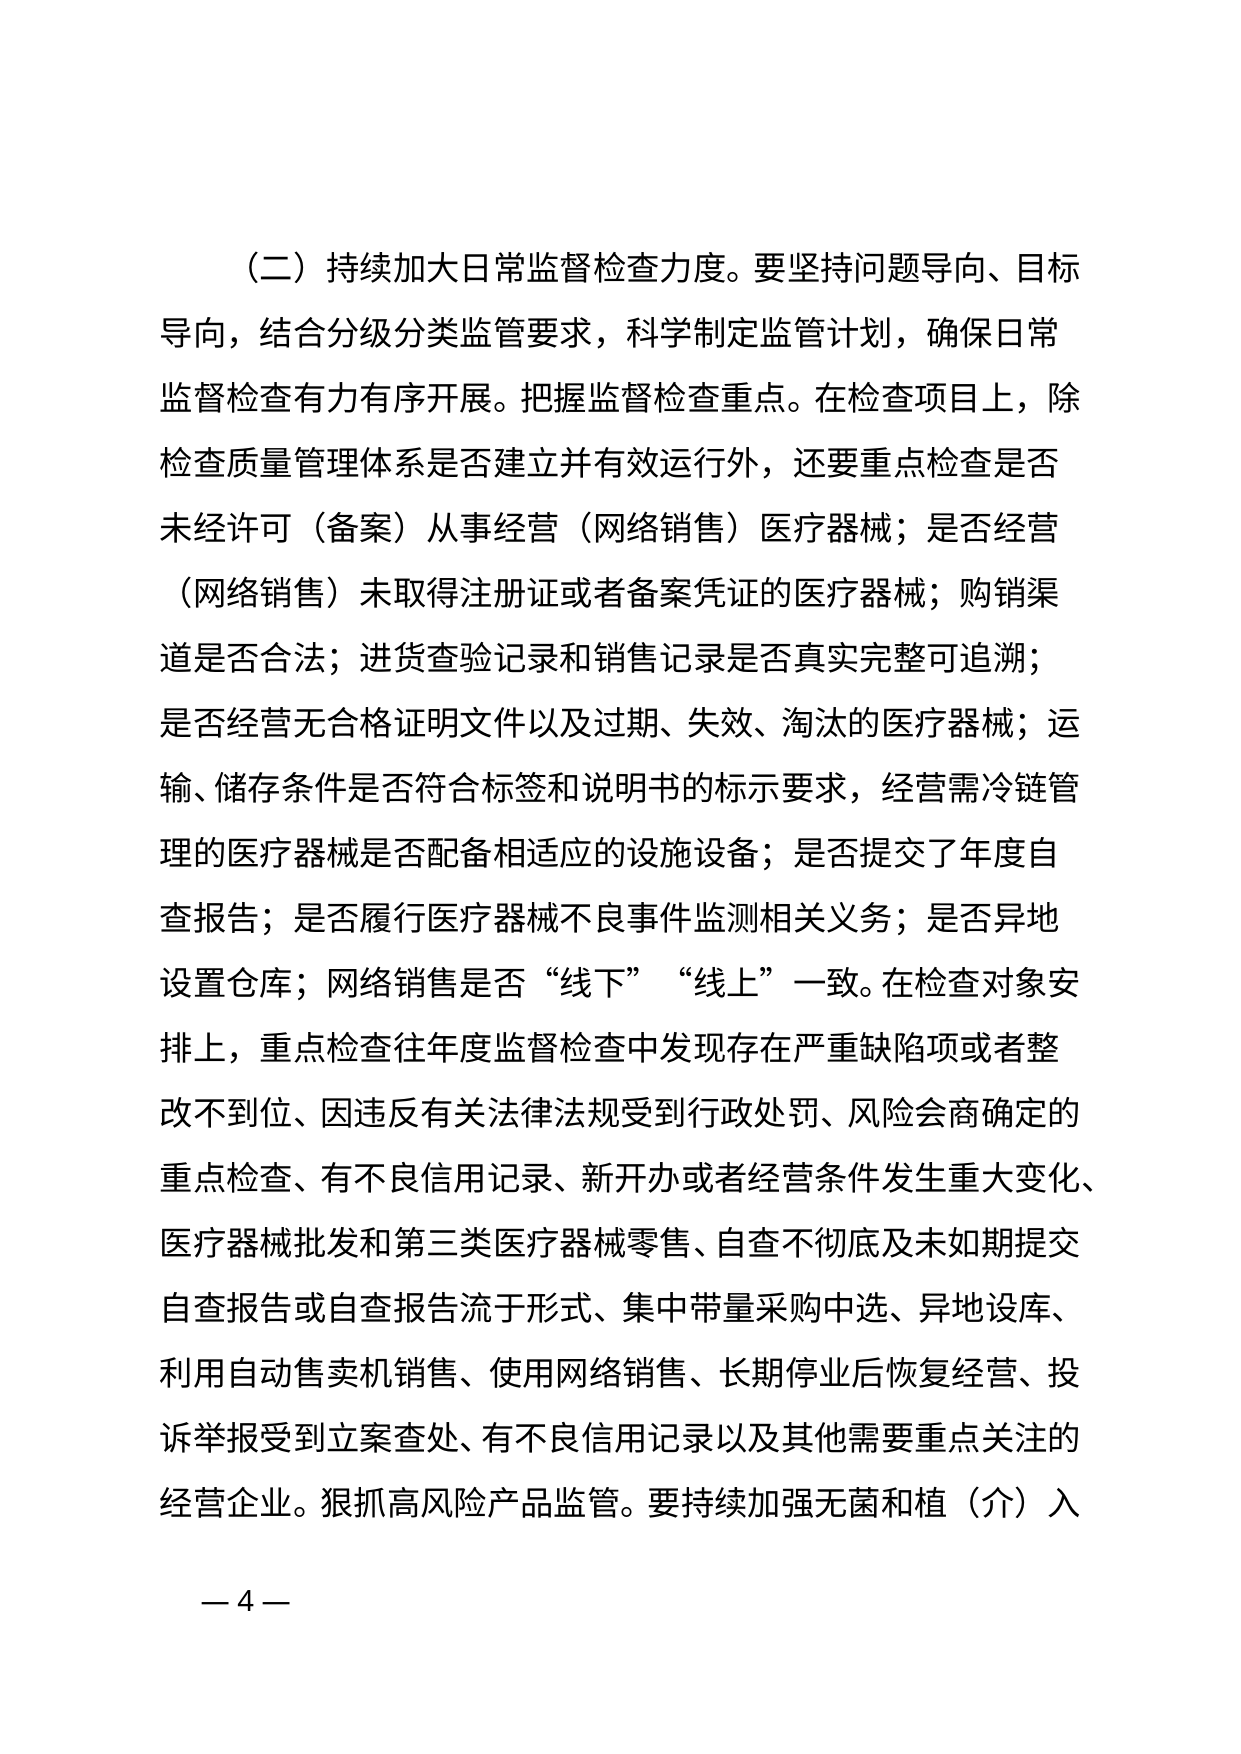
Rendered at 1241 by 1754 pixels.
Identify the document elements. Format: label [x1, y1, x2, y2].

text [159, 233, 1081, 1533]
